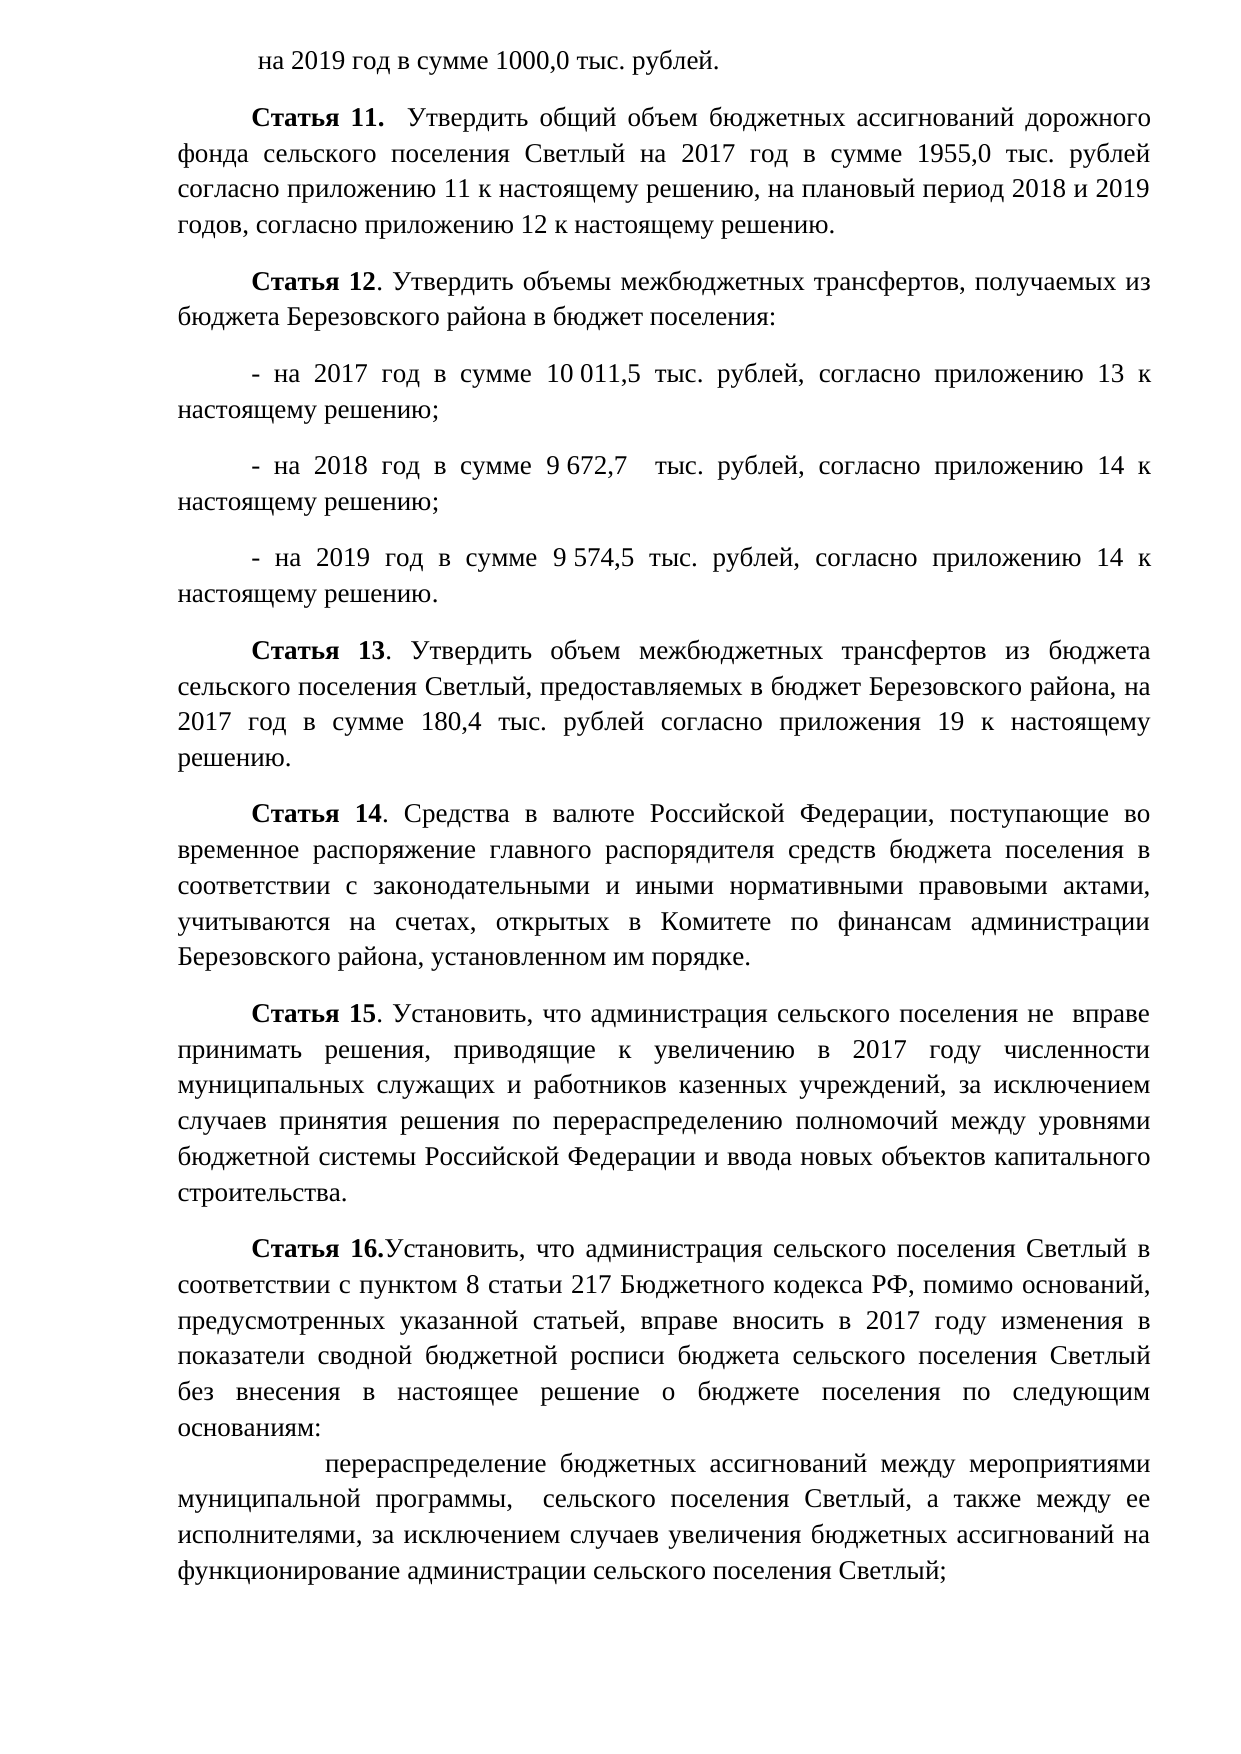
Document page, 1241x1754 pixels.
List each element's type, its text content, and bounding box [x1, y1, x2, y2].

text Статья 14. Средства в валюте Российской Федерации, поступающие во временное распоряжение главного распорядителя средств бюджета поселения в соответствии с законодательными и иными нормативными правовыми актами, учитываются на счетах, открытых в Комитете по финансам администрации Березовского района, установленном им порядке. [177, 798, 1152, 972]
text Статья 12. Утвердить объемы межбюджетных трансфертов, получаемых из бюджета Березовского района в бюджет поселения: [177, 265, 1152, 332]
text Статья 15. Установить, что администрация сельского поселения не вправе принимать решения, приводящие к увеличению в 2017 году численности муниципальных служащих и работников казенных учреждений, за исключением случаев принятия решения по перераспределению полномочий между уровнями бюджетной системы Российской Федерации и ввода новых объектов капитального строительства. [177, 997, 1152, 1207]
text на 2019 год в сумме 1000,0 тыс. рублей. [177, 44, 1152, 76]
text - на 2018 год в сумме 9 672,7 тыс. рублей, согласно приложению 14 к настоящему решению; [177, 449, 1152, 516]
text перераспределение бюджетных ассигнований между мероприятиями муниципальной программы, сельского поселения Светлый, а также между ее исполнителями, за исключением случаев увеличения бюджетных ассигнований на функционирование администрации сельского поселения Светлый; [177, 1447, 1152, 1585]
text Статья 11. Утвердить общий объем бюджетных ассигнований дорожного фонда сельского поселения Светлый на 2017 год в сумме 1955,0 тыс. рублей согласно приложению 11 к настоящему решению, на плановый период 2018 и 2019 годов, согласно приложению 12 к настоящему решению. [177, 101, 1152, 239]
text - на 2017 год в сумме 10 011,5 тыс. рублей, согласно приложению 13 к настоящему решению; [177, 357, 1152, 424]
text - на 2019 год в сумме 9 574,5 тыс. рублей, согласно приложению 14 к настоящему решению. [177, 542, 1152, 608]
text Статья 13. Утвердить объем межбюджетных трансфертов из бюджета сельского поселения Светлый, предоставляемых в бюджет Березовского района, на 2017 год в сумме 180,4 тыс. рублей согласно приложения 19 к настоящему решению. [177, 634, 1152, 772]
text Статья 16.Установить, что администрация сельского поселения Светлый в соответствии с пунктом 8 статьи 217 Бюджетного кодекса РФ, помимо оснований, предусмотренных указанной статьей, вправе вносить в 2017 году изменения в показатели сводной бюджетной росписи бюджета сельского поселения Светлый без внесения в настоящее решение о бюджете поселения по следующим основаниям: [177, 1232, 1152, 1442]
